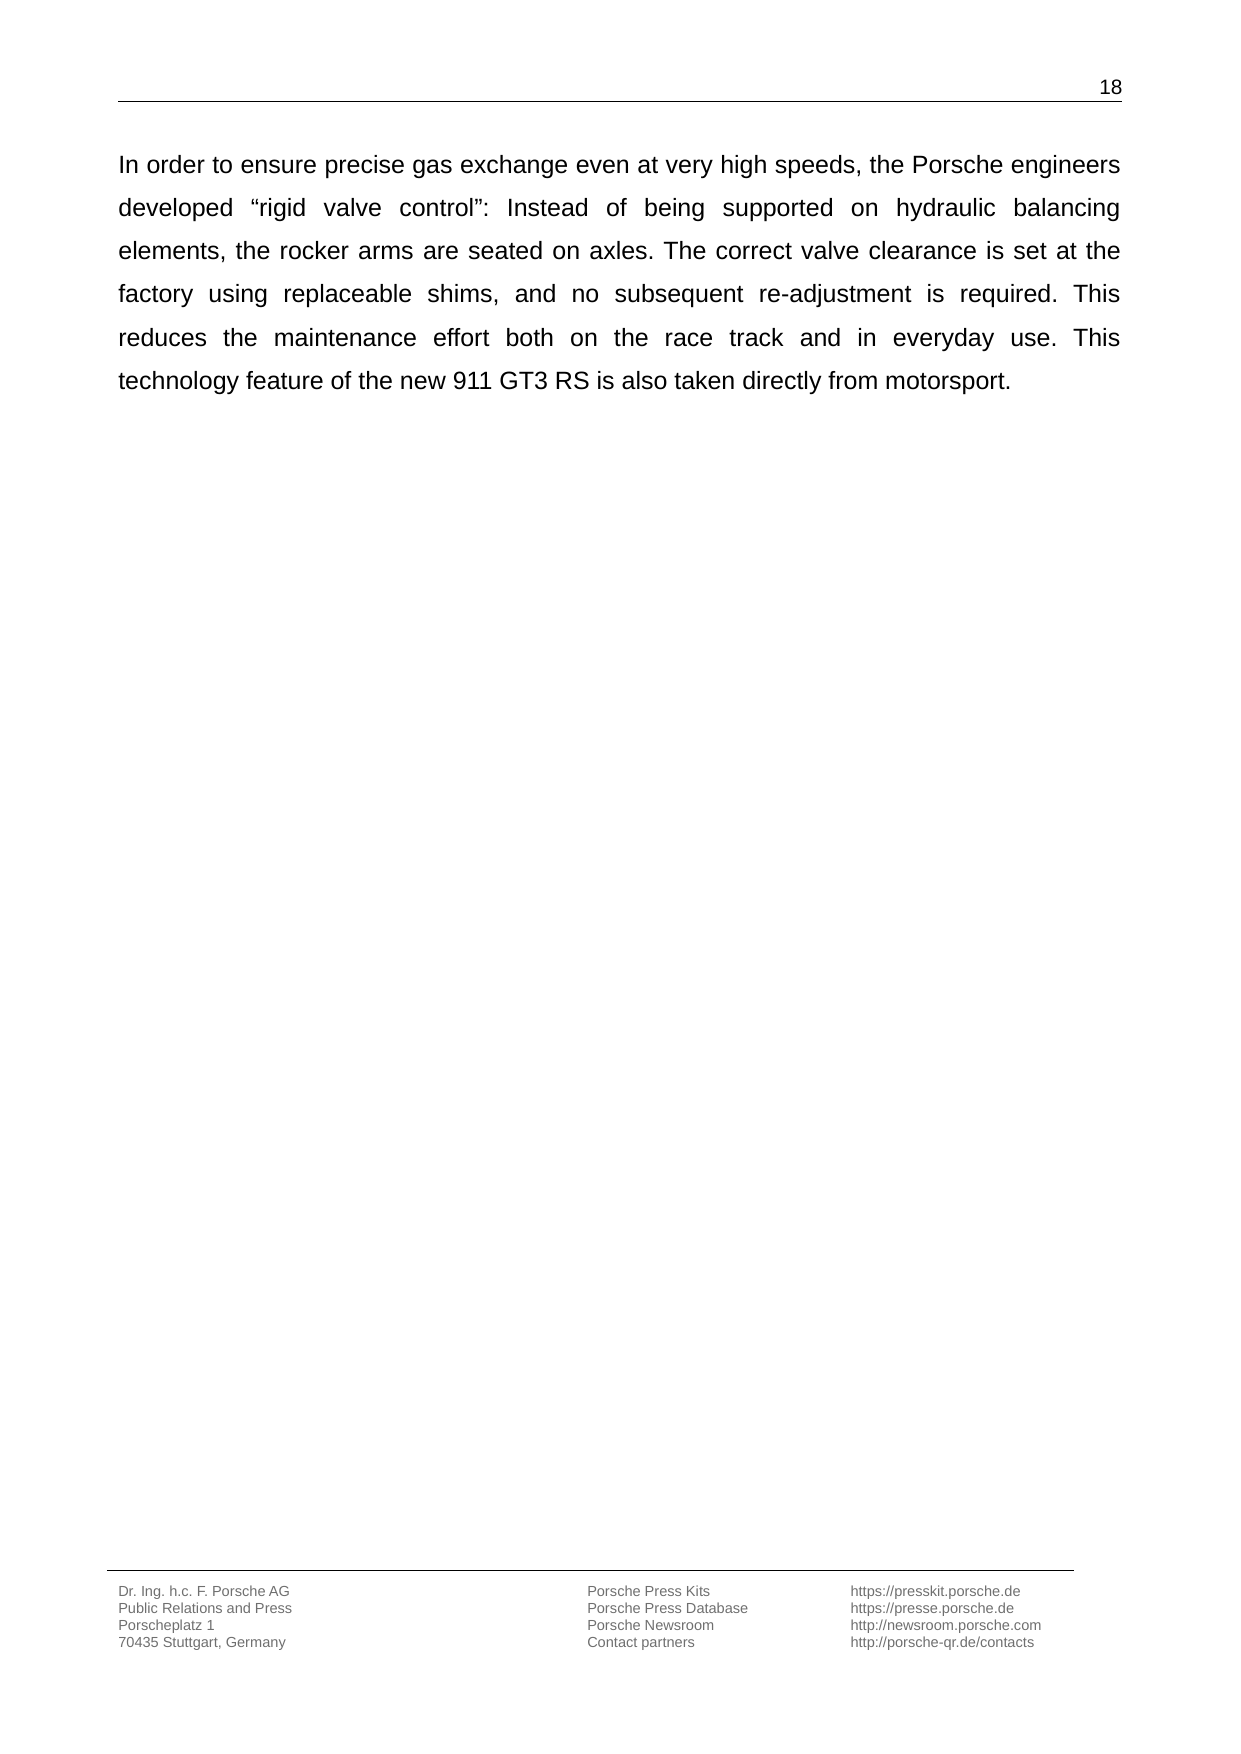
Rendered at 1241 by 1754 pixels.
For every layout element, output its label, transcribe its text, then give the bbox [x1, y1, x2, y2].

text In order to ensure precise gas exchange even at very high speeds, the Porsche engineers developed “rigid valve control”: Instead of being supported on hydraulic balancing elements, the rocker arms are seated on axles. The correct valve clearance is set at the factory using replaceable shims, and no subsequent re-adjustment is required. This reduces the maintenance effort both on the race track and in everyday use. This technology feature of the new 911 GT3 RS is also taken directly from motorsport. [118, 150, 1122, 394]
